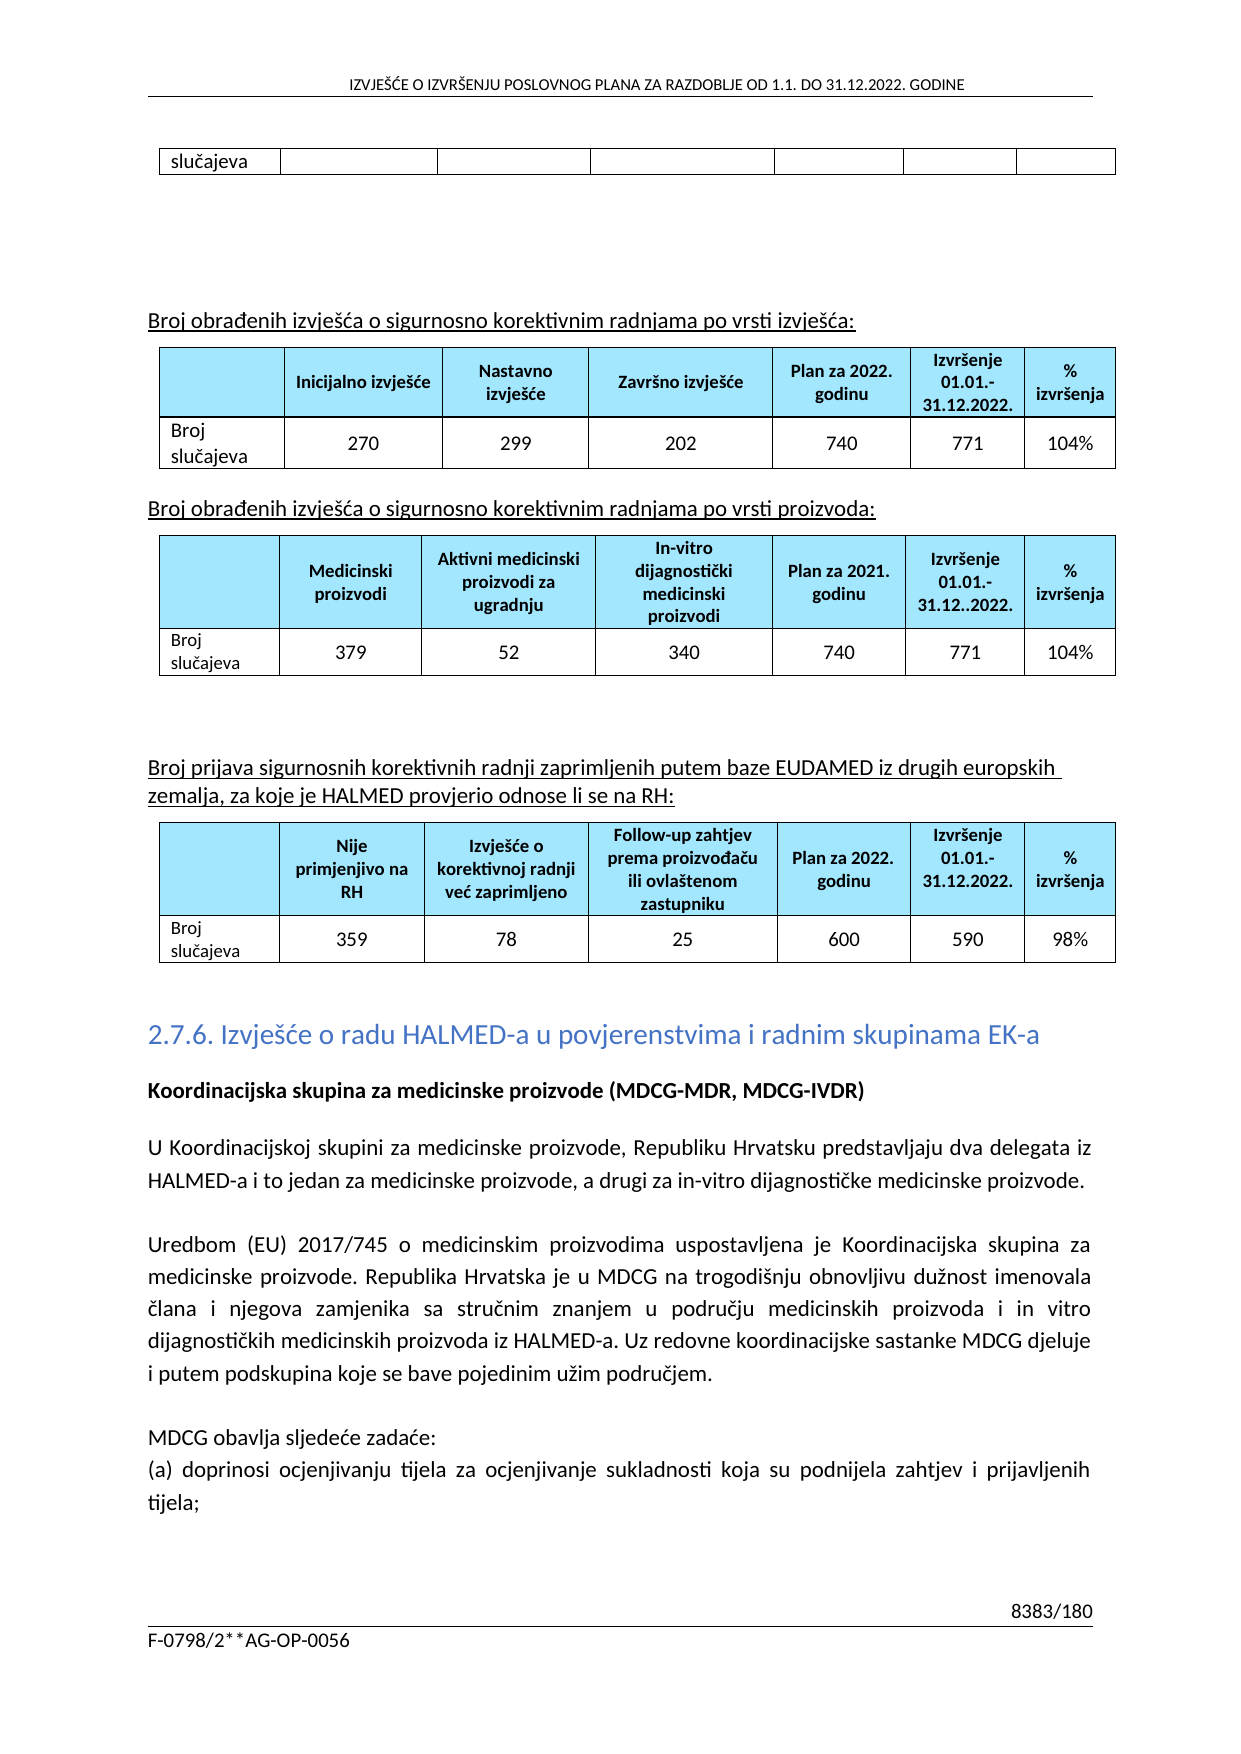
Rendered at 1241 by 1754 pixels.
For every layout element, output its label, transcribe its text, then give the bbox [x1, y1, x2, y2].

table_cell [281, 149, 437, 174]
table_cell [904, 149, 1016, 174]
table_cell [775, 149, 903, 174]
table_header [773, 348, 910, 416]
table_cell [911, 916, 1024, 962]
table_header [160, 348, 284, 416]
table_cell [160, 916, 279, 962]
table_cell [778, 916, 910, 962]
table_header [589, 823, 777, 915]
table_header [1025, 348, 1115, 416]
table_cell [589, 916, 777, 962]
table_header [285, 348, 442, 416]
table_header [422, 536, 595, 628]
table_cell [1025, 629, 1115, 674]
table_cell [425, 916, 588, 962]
text MDCG obavlja sljedeće zadaće: [148, 1423, 1093, 1451]
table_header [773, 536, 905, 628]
text Koordinacijska skupina za medicinske proizvode (MDCG-MDR, MDCG-IVDR) [148, 1076, 1093, 1104]
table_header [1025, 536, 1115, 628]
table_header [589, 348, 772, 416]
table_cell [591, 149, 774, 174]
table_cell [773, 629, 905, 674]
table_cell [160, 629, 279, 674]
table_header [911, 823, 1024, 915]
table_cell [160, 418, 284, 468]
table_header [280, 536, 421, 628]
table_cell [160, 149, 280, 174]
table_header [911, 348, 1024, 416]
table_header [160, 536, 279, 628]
text U Koordinacijskoj skupini za medicinske proizvode, Republiku Hrvatsku predstavljaju dva delegata iz HALMED-a i to jedan za medicinske proizvode, a drugi za in-vitro dijagnostičke medicinske proizvode. [148, 1133, 1093, 1194]
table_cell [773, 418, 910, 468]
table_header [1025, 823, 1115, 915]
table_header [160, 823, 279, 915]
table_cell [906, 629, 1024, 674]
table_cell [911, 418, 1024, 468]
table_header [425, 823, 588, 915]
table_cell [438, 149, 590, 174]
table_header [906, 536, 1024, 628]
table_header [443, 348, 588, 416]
text Broj obrađenih izvješća o sigurnosno korektivnim radnjama po vrsti izvješća: [148, 306, 1093, 334]
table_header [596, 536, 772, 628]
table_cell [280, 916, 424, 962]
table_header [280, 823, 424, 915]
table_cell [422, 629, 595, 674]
text Broj prijava sigurnosnih korektivnih radnji zaprimljenih putem baze EUDAMED iz drugih europskih zemalja, za koje je HALMED provjerio odnose li se na RH: [148, 753, 1093, 809]
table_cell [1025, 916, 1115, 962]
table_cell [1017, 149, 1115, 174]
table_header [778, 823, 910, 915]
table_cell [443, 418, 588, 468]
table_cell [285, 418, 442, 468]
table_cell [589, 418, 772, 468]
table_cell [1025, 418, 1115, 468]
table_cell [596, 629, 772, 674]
text Broj obrađenih izvješća o sigurnosno korektivnim radnjama po vrsti proizvoda: [148, 494, 1093, 522]
text (a) doprinosi ocjenjivanju tijela za ocjenjivanje sukladnosti koja su podnijela zahtjev i prijavljenih tijela; [148, 1455, 1093, 1516]
text Uredbom (EU) 2017/745 o medicinskim proizvodima uspostavljena je Koordinacijska skupina za medicinske proizvode. Republika Hrvatska je u MDCG na trogodišnju obnovljivu dužnost imenovala člana i njegova zamjenika sa stručnim znanjem u području medicinskih proizvoda i in vitro dijagnostičkih medicinskih proizvoda iz HALMED-a. Uz redovne koordinacijske sastanke MDCG djeluje i putem podskupina koje se bave pojedinim užim područjem. [148, 1230, 1093, 1387]
subtitle 2.7.6. Izvješće o radu HALMED-a u povjerenstvima i radnim skupinama EK-a [148, 1016, 1093, 1051]
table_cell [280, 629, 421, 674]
